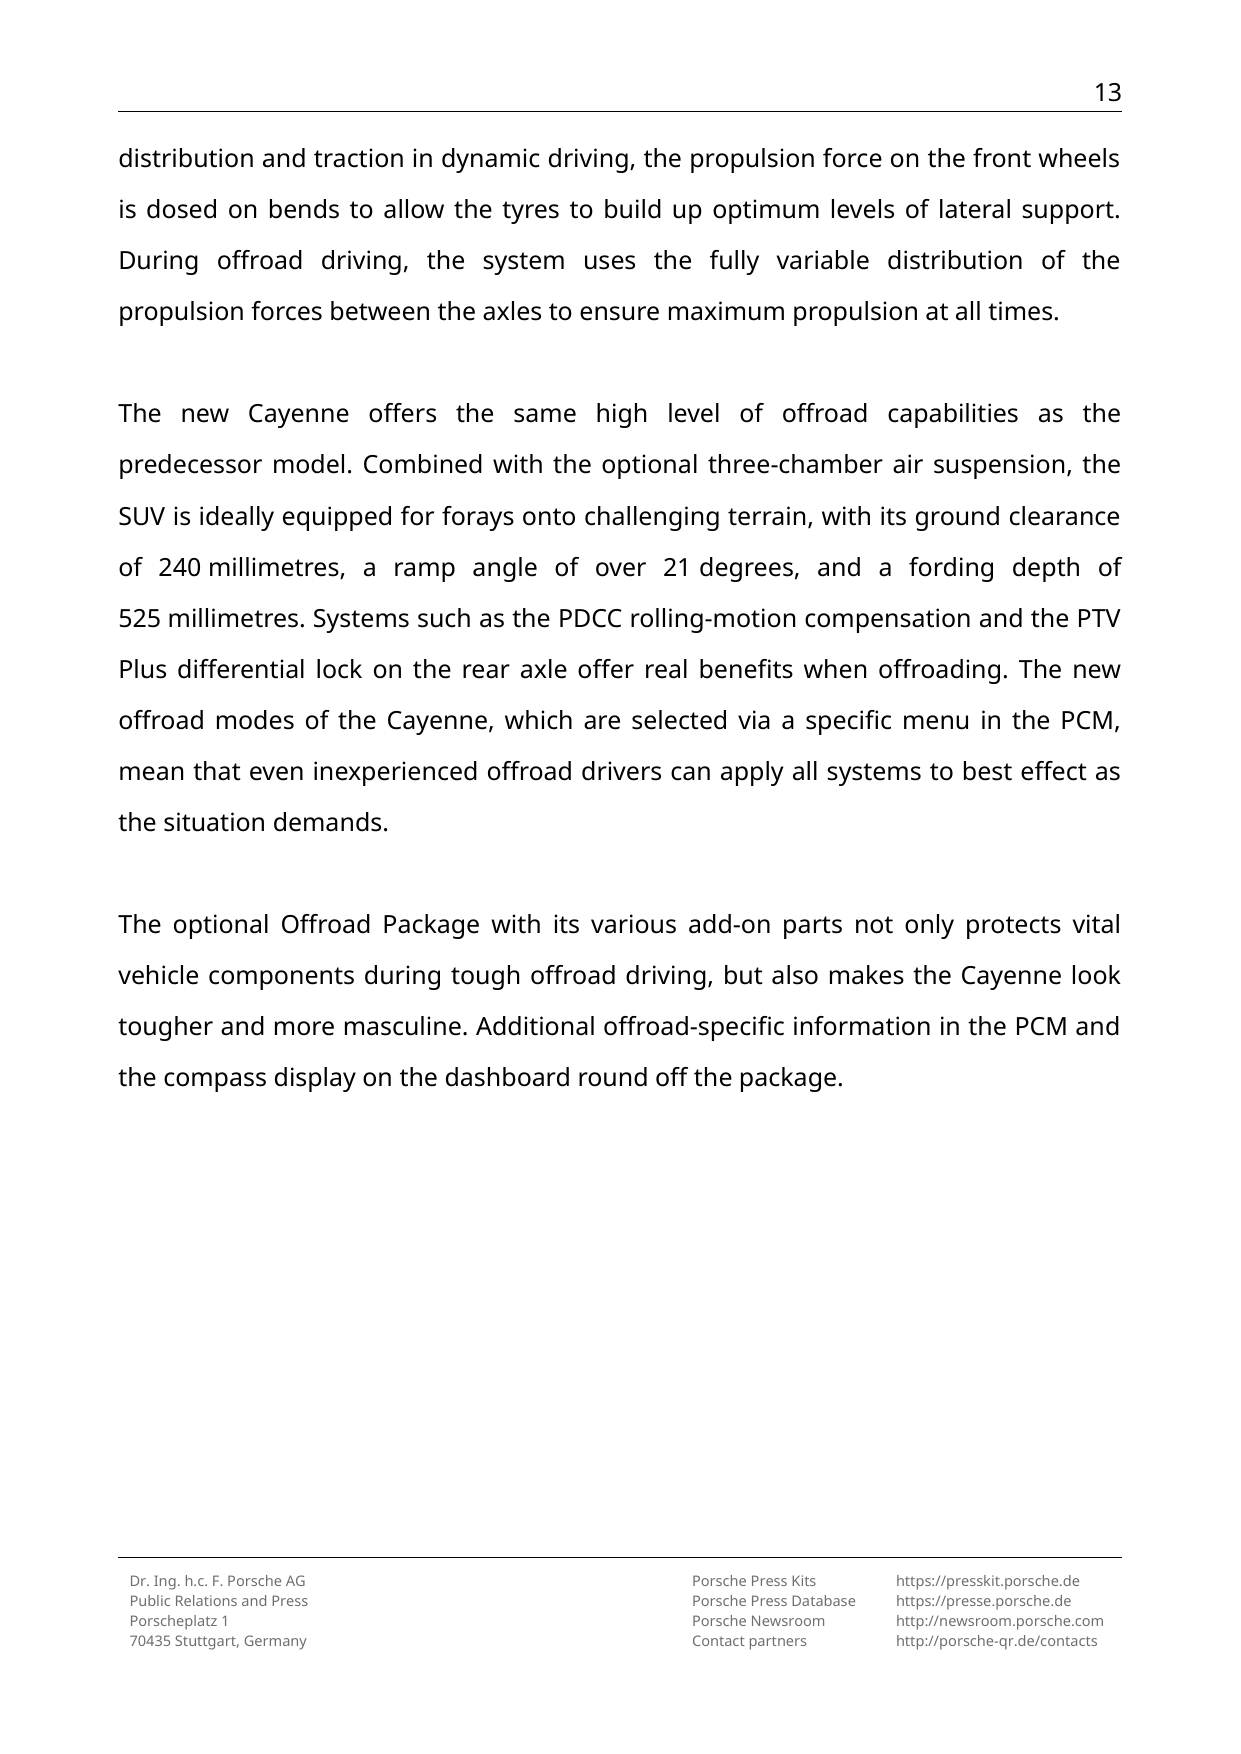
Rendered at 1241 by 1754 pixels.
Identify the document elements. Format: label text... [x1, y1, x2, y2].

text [118, 141, 1122, 328]
text The new Cayenne offers the same high level of offroad capabilities as the predecessor model. Combined with the optional three-chamber air suspension, the SUV is ideally equipped for forays onto challenging terrain, with its ground clearance of 240 millimetres, a ramp angle of over 21 degrees, and a fording depth of 525 millimetres. Systems such as the PDCC rolling-motion compensation and the PTV Plus differential lock on the rear axle offer real benefits when offroading. The new offroad modes of the Cayenne, which are selected via a specific menu in the PCM, mean that even inexperienced offroad drivers can apply all systems to best effect as the situation demands. [118, 396, 1122, 838]
text The optional Offroad Package with its various add-on parts not only protects vital vehicle components during tough offroad driving, but also makes the Cayenne look tougher and more masculine. Additional offroad-specific information in the PCM and the compass display on the dashboard round off the package. [118, 907, 1122, 1094]
